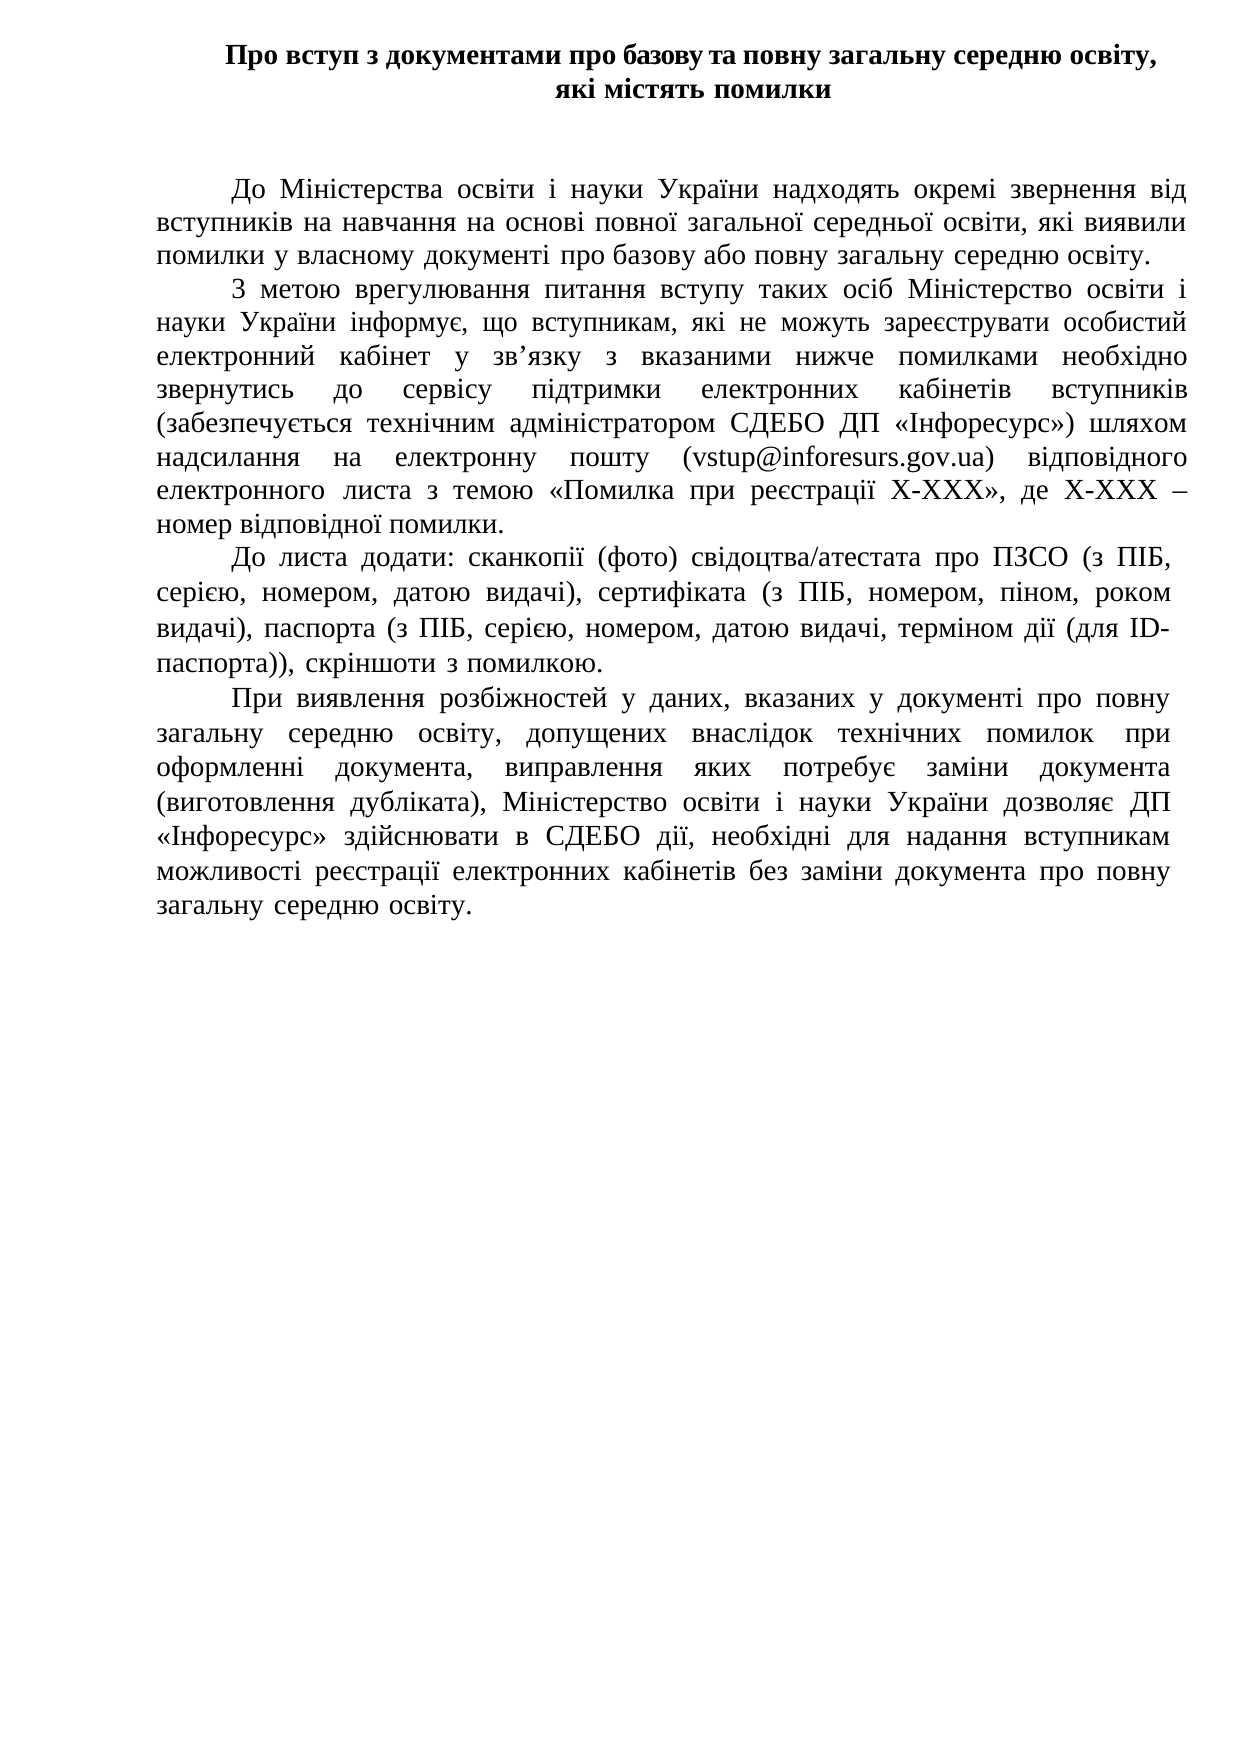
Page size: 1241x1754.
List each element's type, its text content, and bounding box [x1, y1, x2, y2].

text 3 метою врегулювання питання вступу таких осіб Міністерство освіти i науки України інформує, що вступникам, які не можуть зареєструвати особистий електронний кабінет у зв’язку з вказаними нижче помилками необхідно звернутись до сервісу підтримки електронних кабінетів вступників (забезпечується технічним адміністратором СДЕБО ДП «Інфоресурс») шляхом надсилання на електронну пошту (vstup@inforesurs.gov.ua) відповідного електронного листа з темою «Помилка при реєстрації Х-ХХХ», де Х-ХХХ – номер відповідної помилки. [156, 271, 1188, 539]
text При виявлення розбіжностей у даних, вказаних у документі про повну загальну середню освіту, допущених внаслідок технічних помилок при оформленні документа, виправлення яких потребує заміни документа (виготовлення дубліката), Міністерство освіти i науки України дозволяє ДП «Інфоресурс» здійснювати в СДЕБО дії, необхідні для надання вступникам можливості реєстрації електронних кабінетів без заміни документа про повну загальну середню освіту. [156, 680, 1171, 921]
text Про вступ з документами про базову та повну загальну середню освіту, [186, 37, 1201, 71]
text До листа додати: сканкопії (фото) свідоцтва/атестата про ПЗСО (з ПІБ, cepією, номером, датою видачі), сертифіката (з ПІБ, номером, піном, роком видачі), паспорта (з ПІБ, серією, номером, датою видачі, терміном дії (для ID- паспорта)), скріншоти з помилкою. [156, 539, 1171, 678]
text До Міністерства освіти i науки України надходять окремі звернення від вступників на навчання на основі повної загальної середньої освіти, які виявили помилки у власному дoкyмeнті про базову або повну загальну середню освіту. [156, 172, 1188, 271]
text які містять помилки [186, 71, 1201, 104]
